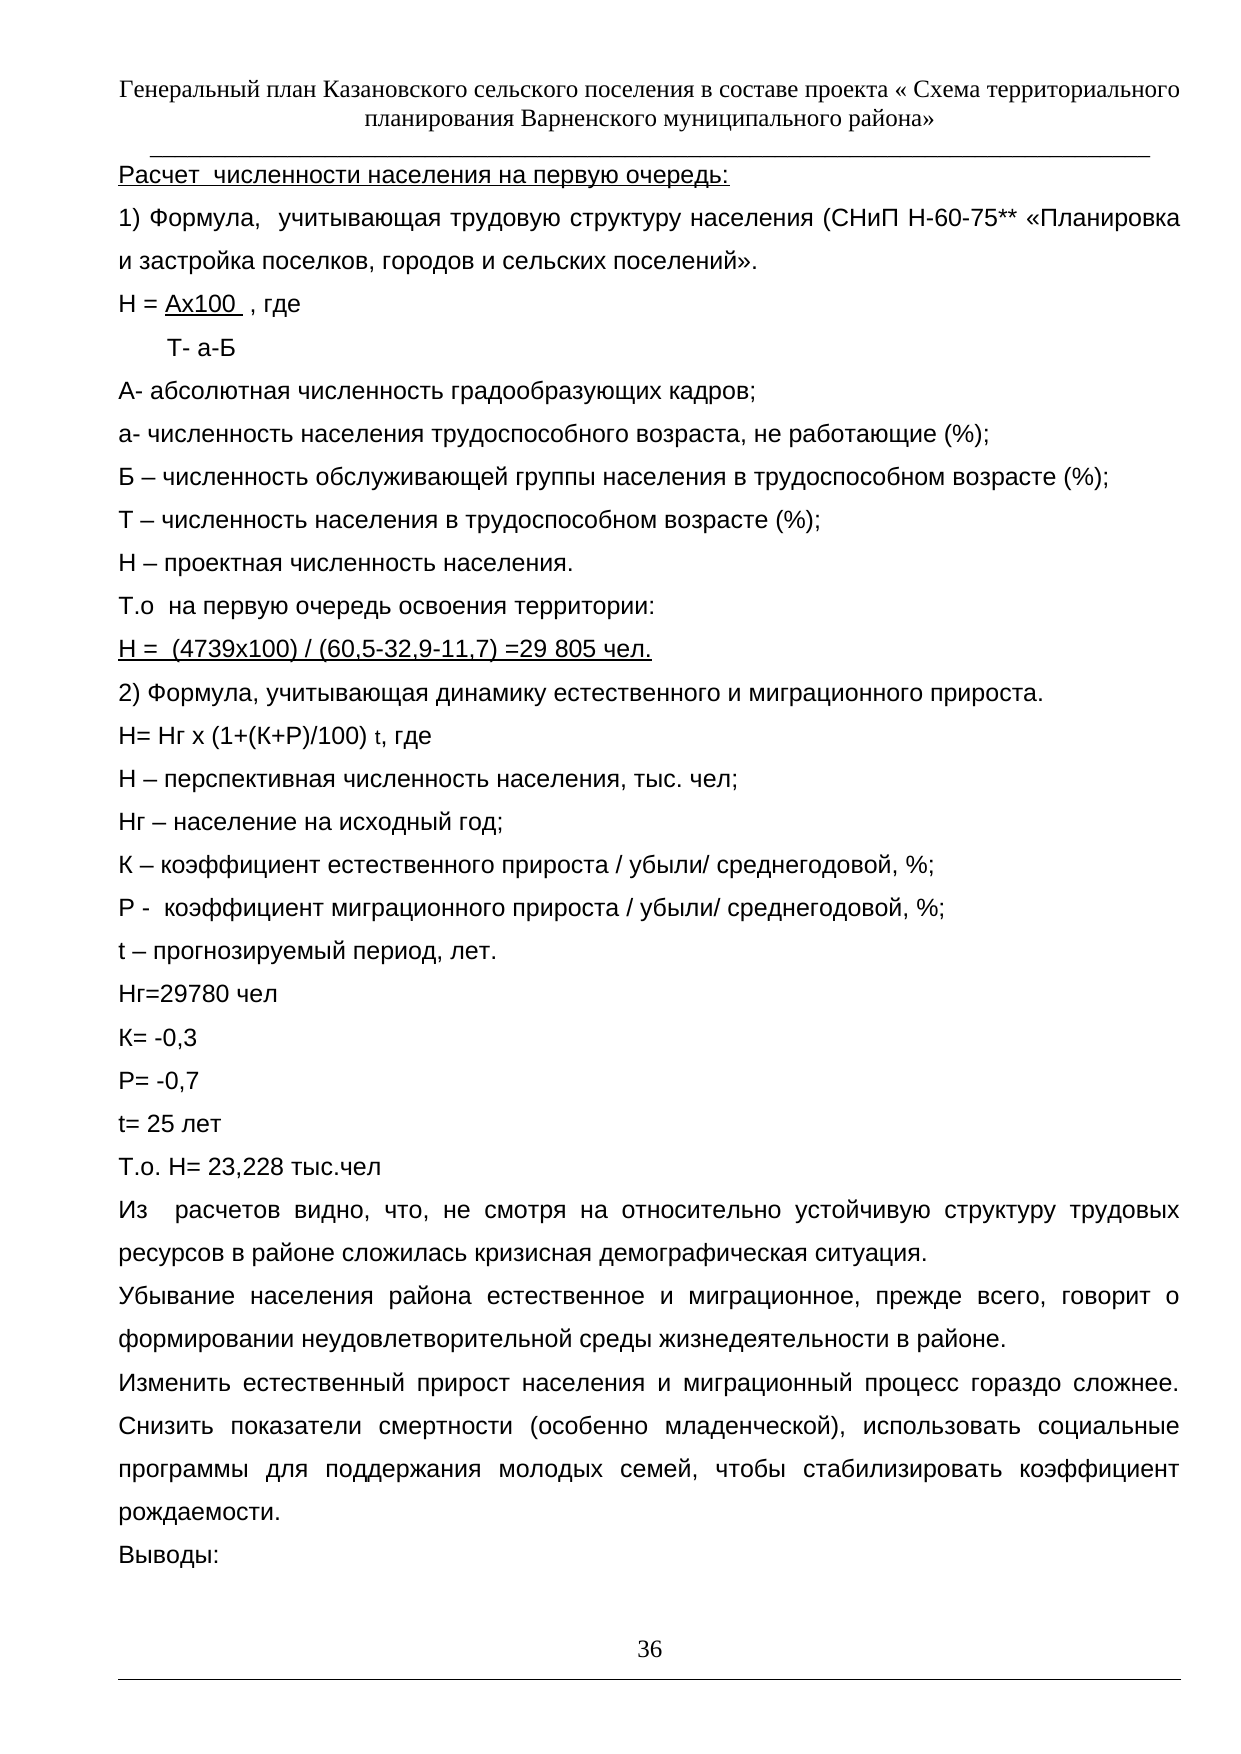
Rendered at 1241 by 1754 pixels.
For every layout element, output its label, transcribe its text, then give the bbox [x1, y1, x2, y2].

text Н= Нг х (1+(К+Р)/100) t, где [118, 721, 1181, 749]
text Убывание населения района естественное и миграционное, прежде всего, говорит о формировании неудовлетворительной среды жизнедеятельности в районе. [118, 1281, 1181, 1353]
text 1) Формула, учитывающая трудовую структуру населения (СНиП Н-60-75** «Планировка и застройка поселков, городов и сельских поселений». [118, 203, 1181, 275]
text Нг – население на исходный год; [118, 807, 1181, 836]
text Р= -0,7 [118, 1066, 1181, 1094]
text Р - коэффициент миграционного прироста / убыли/ среднегодовой, %; [118, 893, 1181, 922]
text Н – проектная численность населения. [118, 548, 1181, 577]
text Нг=29780 чел [118, 979, 1181, 1008]
text Б – численность обслуживающей группы населения в трудоспособном возрасте (%); [118, 462, 1181, 491]
text Из расчетов видно, что, не смотря на относительно устойчивую структуру трудовых ресурсов в районе сложилась кризисная демографическая ситуация. [118, 1195, 1181, 1267]
text Выводы: [118, 1540, 1181, 1569]
text А- абсолютная численность градообразующих кадров; [118, 376, 1181, 404]
text Т.о на первую очередь освоения территории: [118, 591, 1181, 620]
text Т.о. Н= 23,228 тыс.чел [118, 1152, 1181, 1181]
text Т – численность населения в трудоспособном возрасте (%); [118, 505, 1181, 534]
text t= 25 лет [118, 1109, 1181, 1138]
text а- численность населения трудоспособного возраста, не работающие (%); [118, 419, 1181, 448]
text Н = Ах100 , где [118, 289, 1181, 318]
text Т- а-Б [118, 333, 1181, 361]
text Н = (4739х100) / (60,5-32,9-11,7) =29 805 чел. [118, 634, 1181, 663]
text Изменить естественный прирост населения и миграционный процесс гораздо сложнее. Снизить показатели смертности (особенно младенческой), использовать социальные программы для поддержания молодых семей, чтобы стабилизировать коэффициент рождаемости. [118, 1368, 1181, 1526]
text t – прогнозируемый период, лет. [118, 936, 1181, 965]
text Расчет численности населения на первую очередь: [118, 160, 1181, 189]
text К= -0,3 [118, 1023, 1181, 1051]
text 2) Формула, учитывающая динамику естественного и миграционного прироста. [118, 678, 1181, 706]
text К – коэффициент естественного прироста / убыли/ среднегодовой, %; [118, 850, 1181, 879]
text Н – перспективная численность населения, тыс. чел; [118, 764, 1181, 793]
